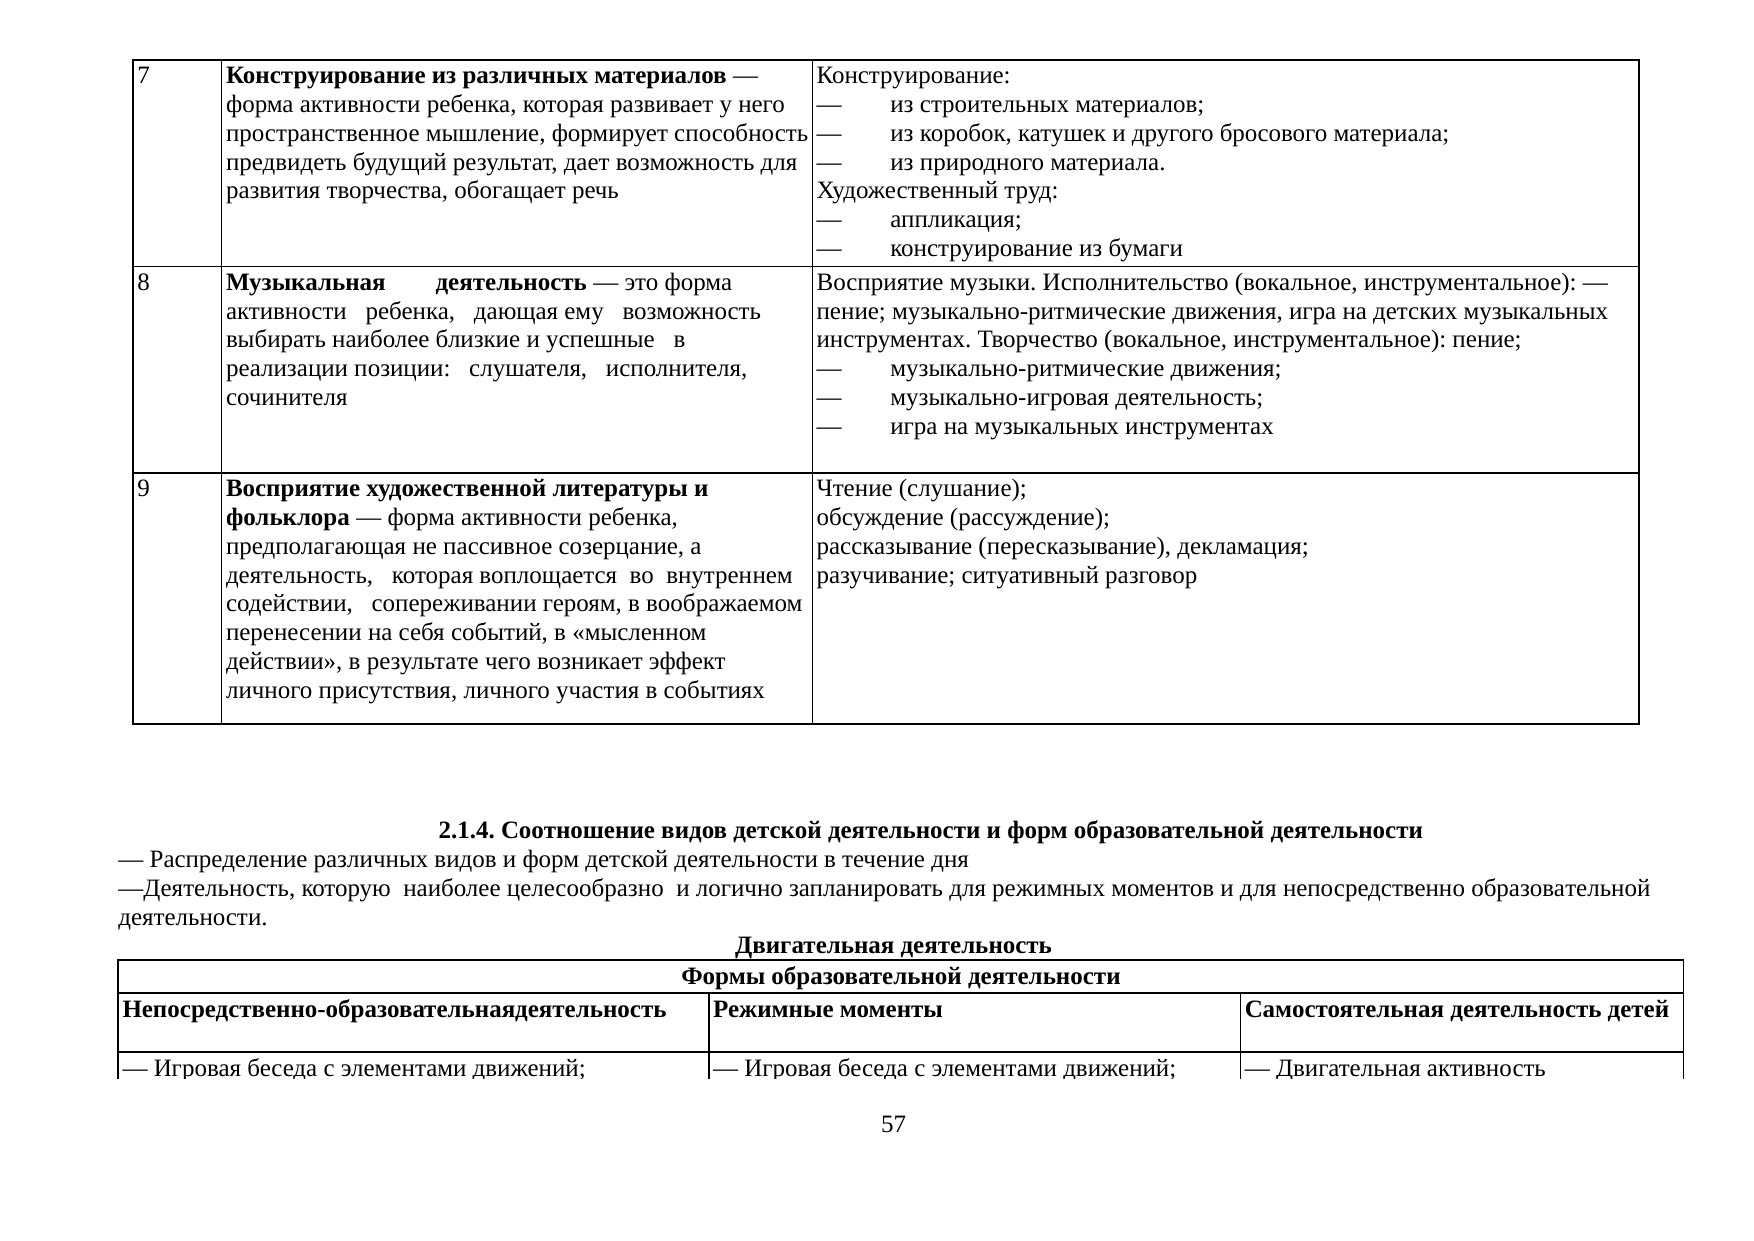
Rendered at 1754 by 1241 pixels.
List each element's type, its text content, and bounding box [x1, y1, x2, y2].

table_cell Восприятие художественной литературы и фольклора — форма активности ребенка, предполагающая не пассивное созерцание, а деятельность, которая воплощается во внутреннем содействии, сопереживании героям, в воображаемом перенесении на себя событий, в «мысленном действии», в результате чего возникает эффект личного присутствия, личного участия в событиях [222, 474, 812, 723]
table_cell Чтение (слушание); обсуждение (рассуждение); рассказывание (пересказывание), декламация; разучивание; ситуативный разговор [813, 474, 1638, 723]
table_cell Конструирование: — из строительных материалов; — из коробок, катушек и другого бросового материала; — из природного материала. Художественный труд: — аппликация; — конструирование из бумаги [813, 61, 1638, 266]
text — Распределение различных видов и форм детской деятельности в течение дня [118, 844, 1668, 873]
table_cell Восприятие музыки. Исполнительство (вокальное, инструментальное): — пение; музыкально-ритмические движения, игра на детских музыкальных инструментах. Творчество (вокальное, инструментальное): пение; — музыкально-ритмические движения; — музыкально-игровая деятельность; — игра на музыкальных инструментах [813, 267, 1638, 472]
table_cell 7 [134, 61, 221, 266]
text —Деятельность, которую наиболее целесообразно и логично запланировать для режимных моментов и для непосредственно образовательной деятельности. [118, 873, 1668, 930]
text Двигательная деятельность [118, 930, 1668, 959]
table_header Формы образовательной деятельности [119, 961, 1683, 992]
table_cell 8 [134, 267, 221, 472]
table_cell Непосредственно-образовательнаядеятельность [119, 994, 708, 1051]
table_cell 9 [134, 474, 221, 723]
table_cell Музыкальная деятельность — это форма активности ребенка, дающая ему возможность выбирать наиболее близкие и успешные в реализации позиции: слушателя, исполнителя, сочинителя [222, 267, 812, 472]
table_cell — Игровая беседа с элементами движений; [119, 1053, 708, 1079]
text 2.1.4. Соотношение видов детской деятельности и форм образовательной деятельности [193, 815, 1668, 844]
table_cell Режимные моменты [710, 994, 1240, 1051]
table_cell Конструирование из различных материалов — форма активности ребенка, которая развивает у него пространственное мышление, формирует способность предвидеть будущий результат, дает возможность для развития творчества, обогащает речь [222, 61, 812, 266]
table_cell Самостоятельная деятельность детей [1241, 994, 1683, 1051]
table_cell — Игровая беседа с элементами движений; [710, 1053, 1240, 1079]
table_cell — Двигательная активность [1241, 1053, 1683, 1079]
